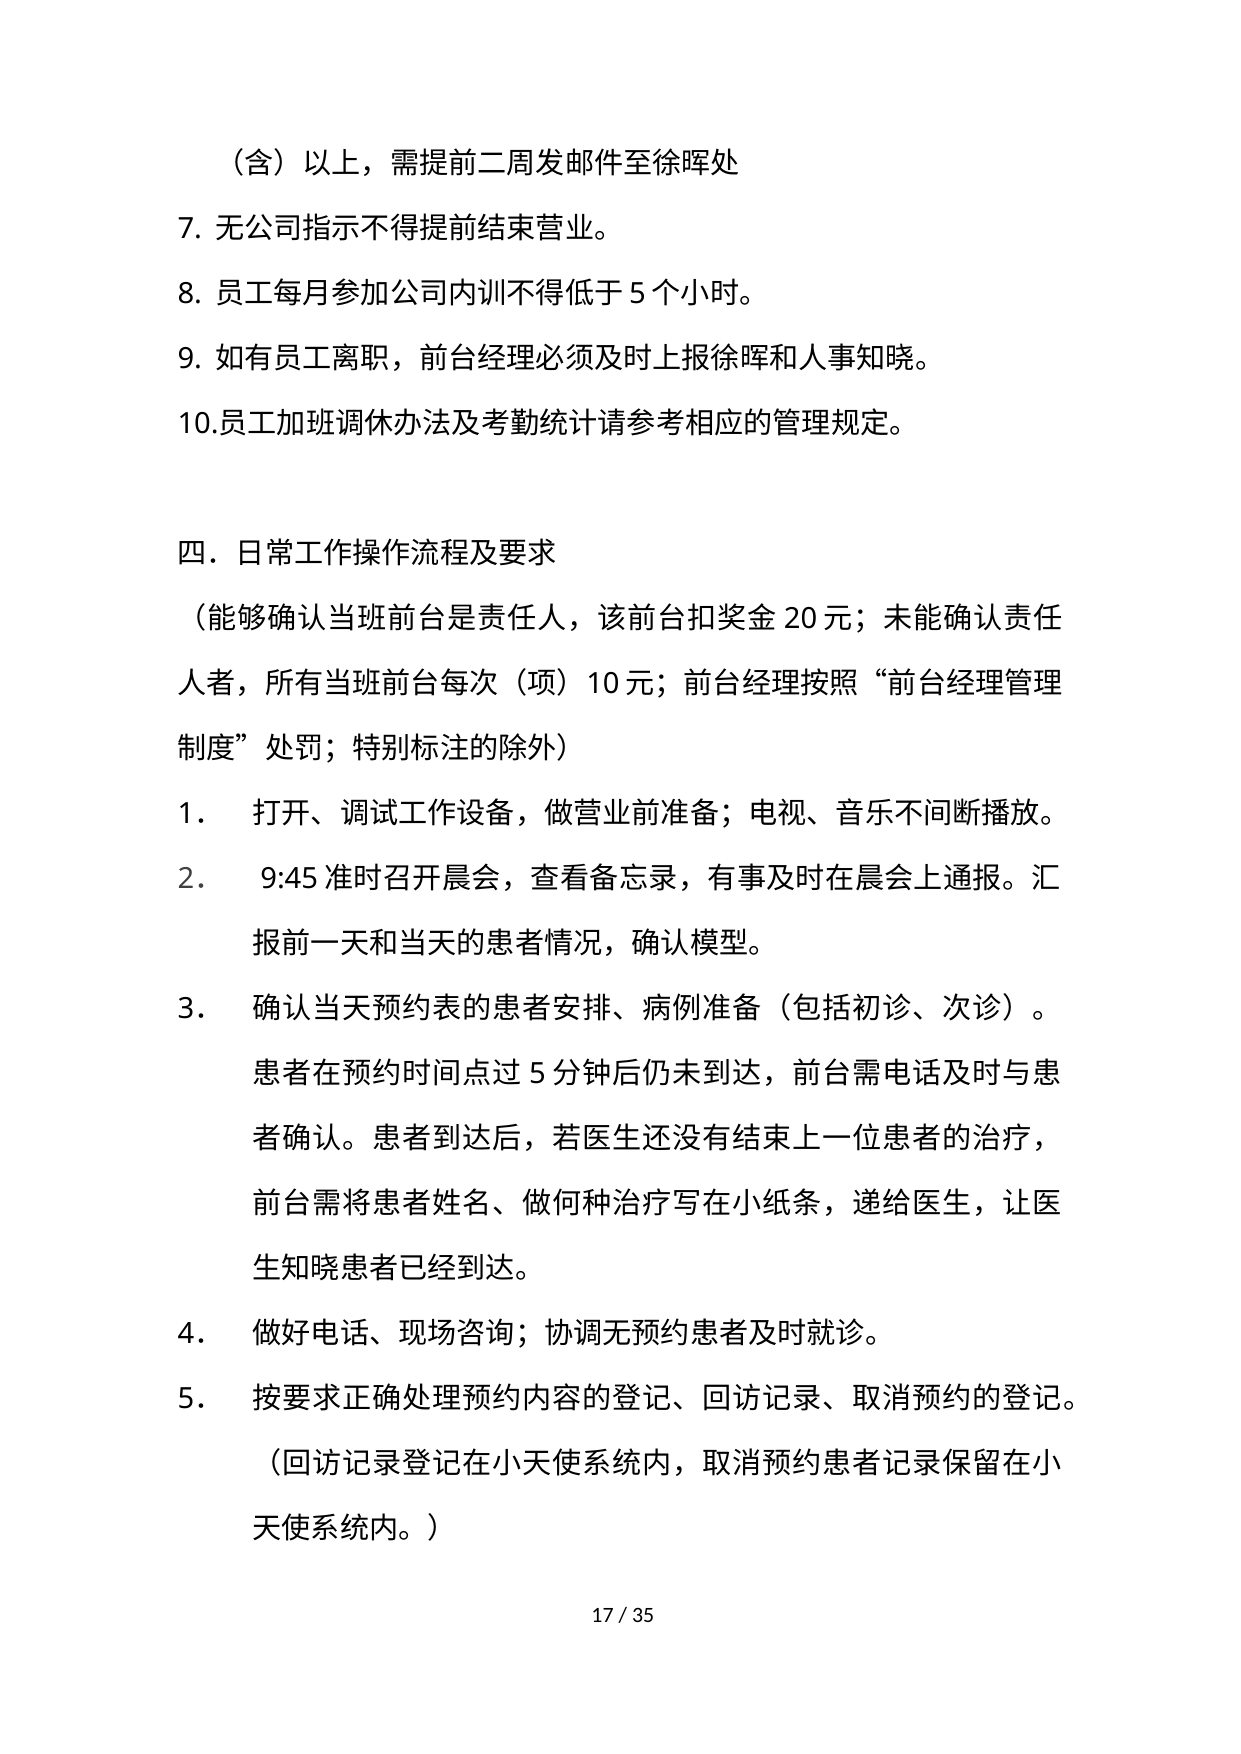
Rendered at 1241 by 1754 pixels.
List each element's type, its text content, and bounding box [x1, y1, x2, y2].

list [177, 128, 1063, 193]
list 9:45准时召开晨会，查看备忘录，有事及时在晨会上通报。汇报前一天和当天的患者情况，确认模型。 [177, 843, 1063, 973]
text 10.员工加班调休办法及考勤统计请参考相应的管理规定。 [177, 388, 1063, 453]
text 四．日常工作操作流程及要求 [177, 518, 1063, 583]
list 打开、调试工作设备，做营业前准备；电视、音乐不间断播放。 [177, 778, 1063, 843]
list 按要求正确处理预约内容的登记、回访记录、取消预约的登记。（回访记录登记在小天使系统内，取消预约患者记录保留在小天使系统内。） [177, 1363, 1063, 1558]
text （能够确认当班前台是责任人，该前台扣奖金20元；未能确认责任人者，所有当班前台每次（项）10元；前台经理按照“前台经理管理制度”处罚；特别标注的除外） [177, 583, 1063, 778]
list 如有员工离职，前台经理必须及时上报徐晖和人事知晓。 [177, 323, 1063, 388]
list 无公司指示不得提前结束营业。 [177, 193, 1063, 258]
list 员工每月参加公司内训不得低于5个小时。 [177, 258, 1063, 323]
list 做好电话、现场咨询；协调无预约患者及时就诊。 [177, 1298, 1063, 1363]
list 确认当天预约表的患者安排、病例准备（包括初诊、次诊）。患者在预约时间点过5分钟后仍未到达，前台需电话及时与患者确认。患者到达后，若医生还没有结束上一位患者的治疗，前台需将患者姓名、做何种治疗写在小纸条，递给医生，让医生知晓患者已经到达。 [177, 973, 1063, 1298]
